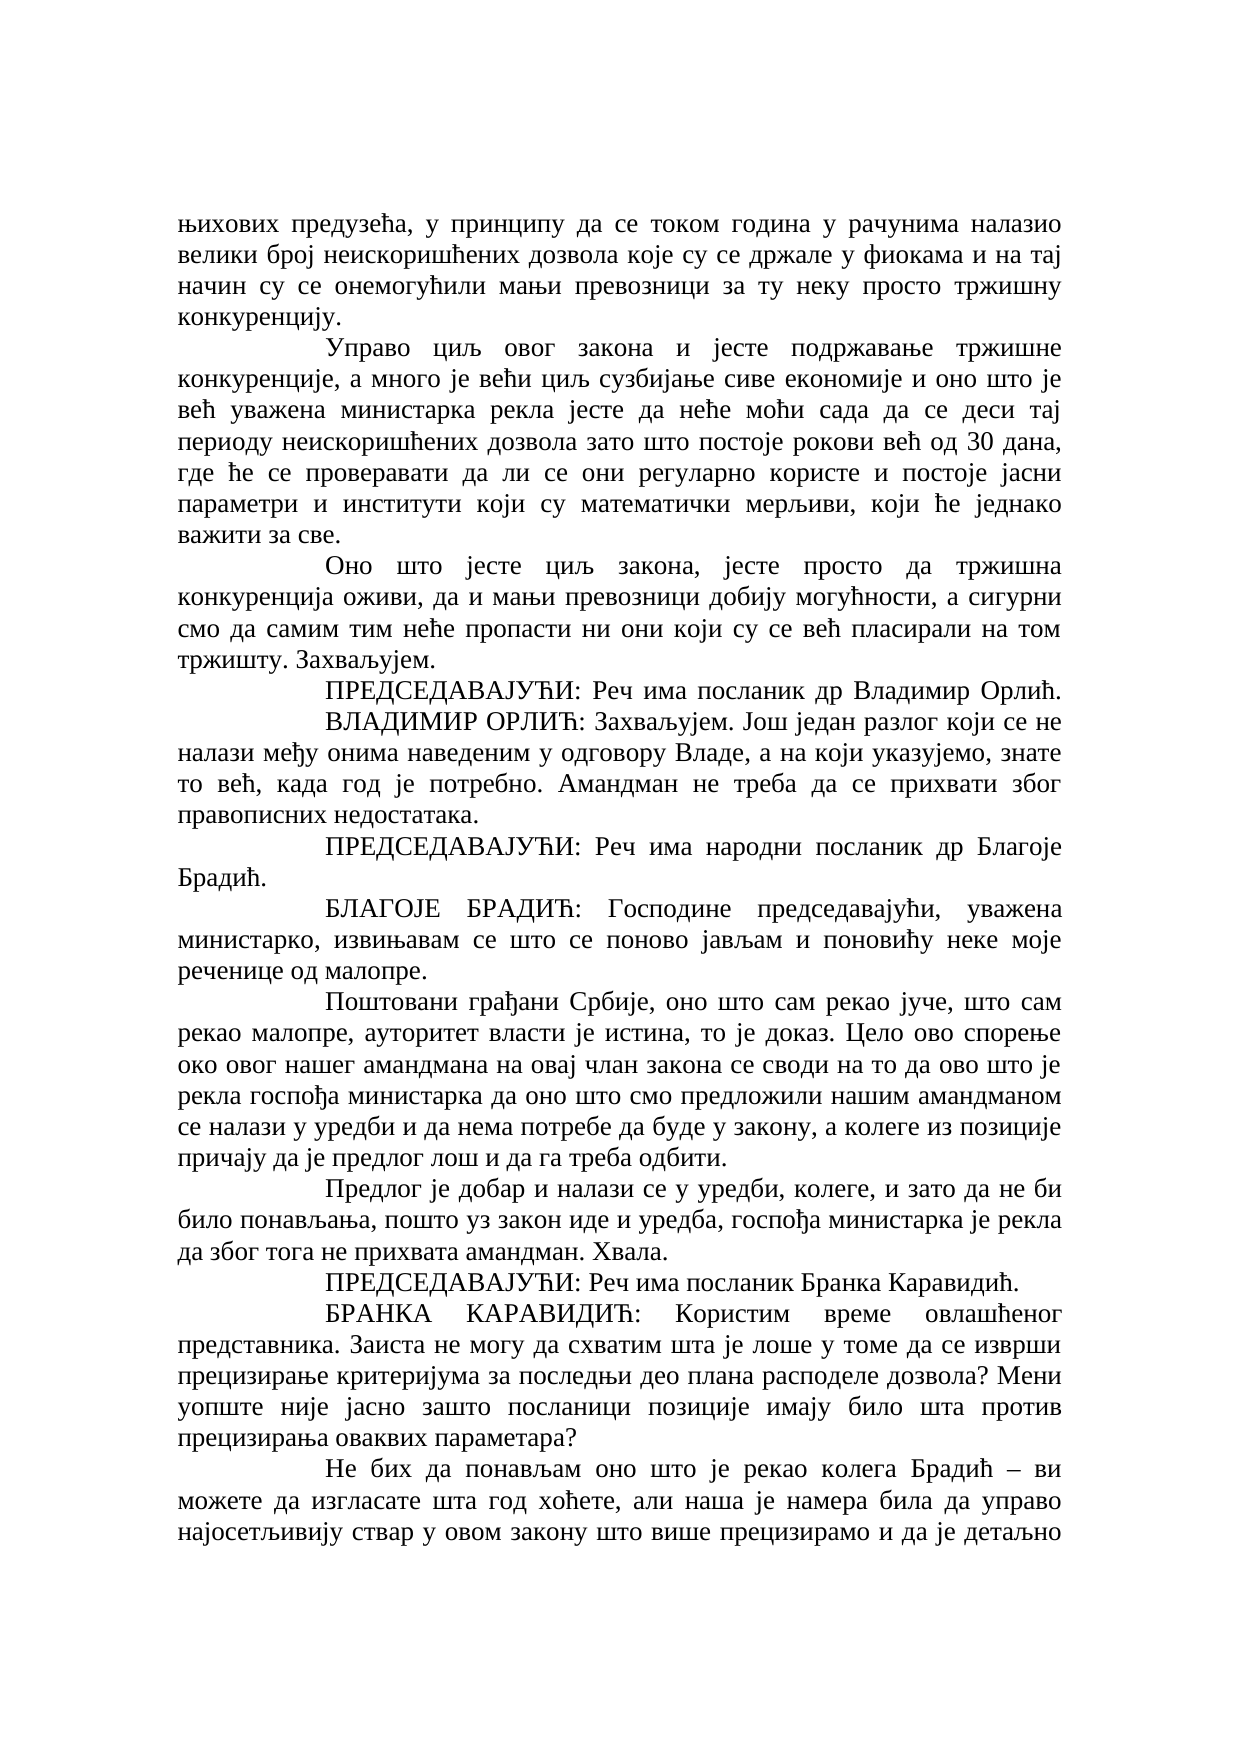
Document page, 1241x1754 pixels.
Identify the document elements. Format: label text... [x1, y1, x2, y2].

text Предлог је добар и налази се у уредби, колеге, и зато да не би било понављања, пошто уз закон иде и уредба, госпођа министарка је рекла да због тога не прихвата амандман. Хвала. [177, 1172, 1063, 1266]
text ПРЕДСЕДАВАЈУЋИ: Реч има посланик др Владимир Орлић. ВЛАДИМИР ОРЛИЋ: Захваљујем. Још један разлог који се не налази међу онима наведеним у одговору Владе, а на који указујемо, знате то већ, када год је потребно. Амандман не треба да се прихвати због правописних недостатака. [177, 674, 1063, 830]
text Оно што јесте циљ закона, јесте просто да тржишна конкуренција оживи, да и мањи превозници добију могућности, а сигурни смо да самим тим неће пропасти ни они који су се већ пласирали на том тржишту. Захваљујем. [177, 549, 1063, 674]
text Управо циљ овог закона и јесте подржавање тржишне конкуренције, а много је већи циљ сузбијање сиве економије и оно што је већ уважена министарка рекла јесте да неће моћи сада да се деси тај периоду неискоришћених дозвола зато што постоје рокови већ од 30 дана, где ће се проверавати да ли се они регуларно користе и постоје јасни параметри и институти који су математички мерљиви, који ће једнако важити за све. [177, 331, 1063, 549]
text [177, 1453, 1063, 1546]
text БЛАГОЈЕ БРАДИЋ: Господине председавајући, уважена министарко, извињавам се што се поново јављам и поновићу неке моје реченице од малопре. [177, 892, 1063, 985]
text БРАНКА КАРАВИДИЋ: Користим време овлашћеног представника. Заиста не могу да схватим шта је лоше у томе да се изврши прецизирање критеријума за последњи део плана расподеле дозвола? Мени уопште није јасно зашто посланици позиције имају било шта против прецизирања оваквих параметара? [177, 1297, 1063, 1453]
text Поштовани грађани Србије, оно што сам рекао јуче, што сам рекао малопре, ауторитет власти је истина, то је доказ. Цело ово спорење око овог нашег амандмана на овај члан закона се своди на то да ово што је рекла госпођа министарка да оно што смо предложили нашим амандманом се налази у уредби и да нема потребе да буде у закону, а колеге из позиције причају да је предлог лош и да га треба одбити. [177, 985, 1063, 1172]
text ПРЕДСЕДАВАЈУЋИ: Реч има народни посланик др Благоје Брадић. [177, 830, 1063, 892]
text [177, 207, 1063, 331]
text ПРЕДСЕДАВАЈУЋИ: Реч има посланик Бранка Каравидић. [177, 1266, 1063, 1297]
